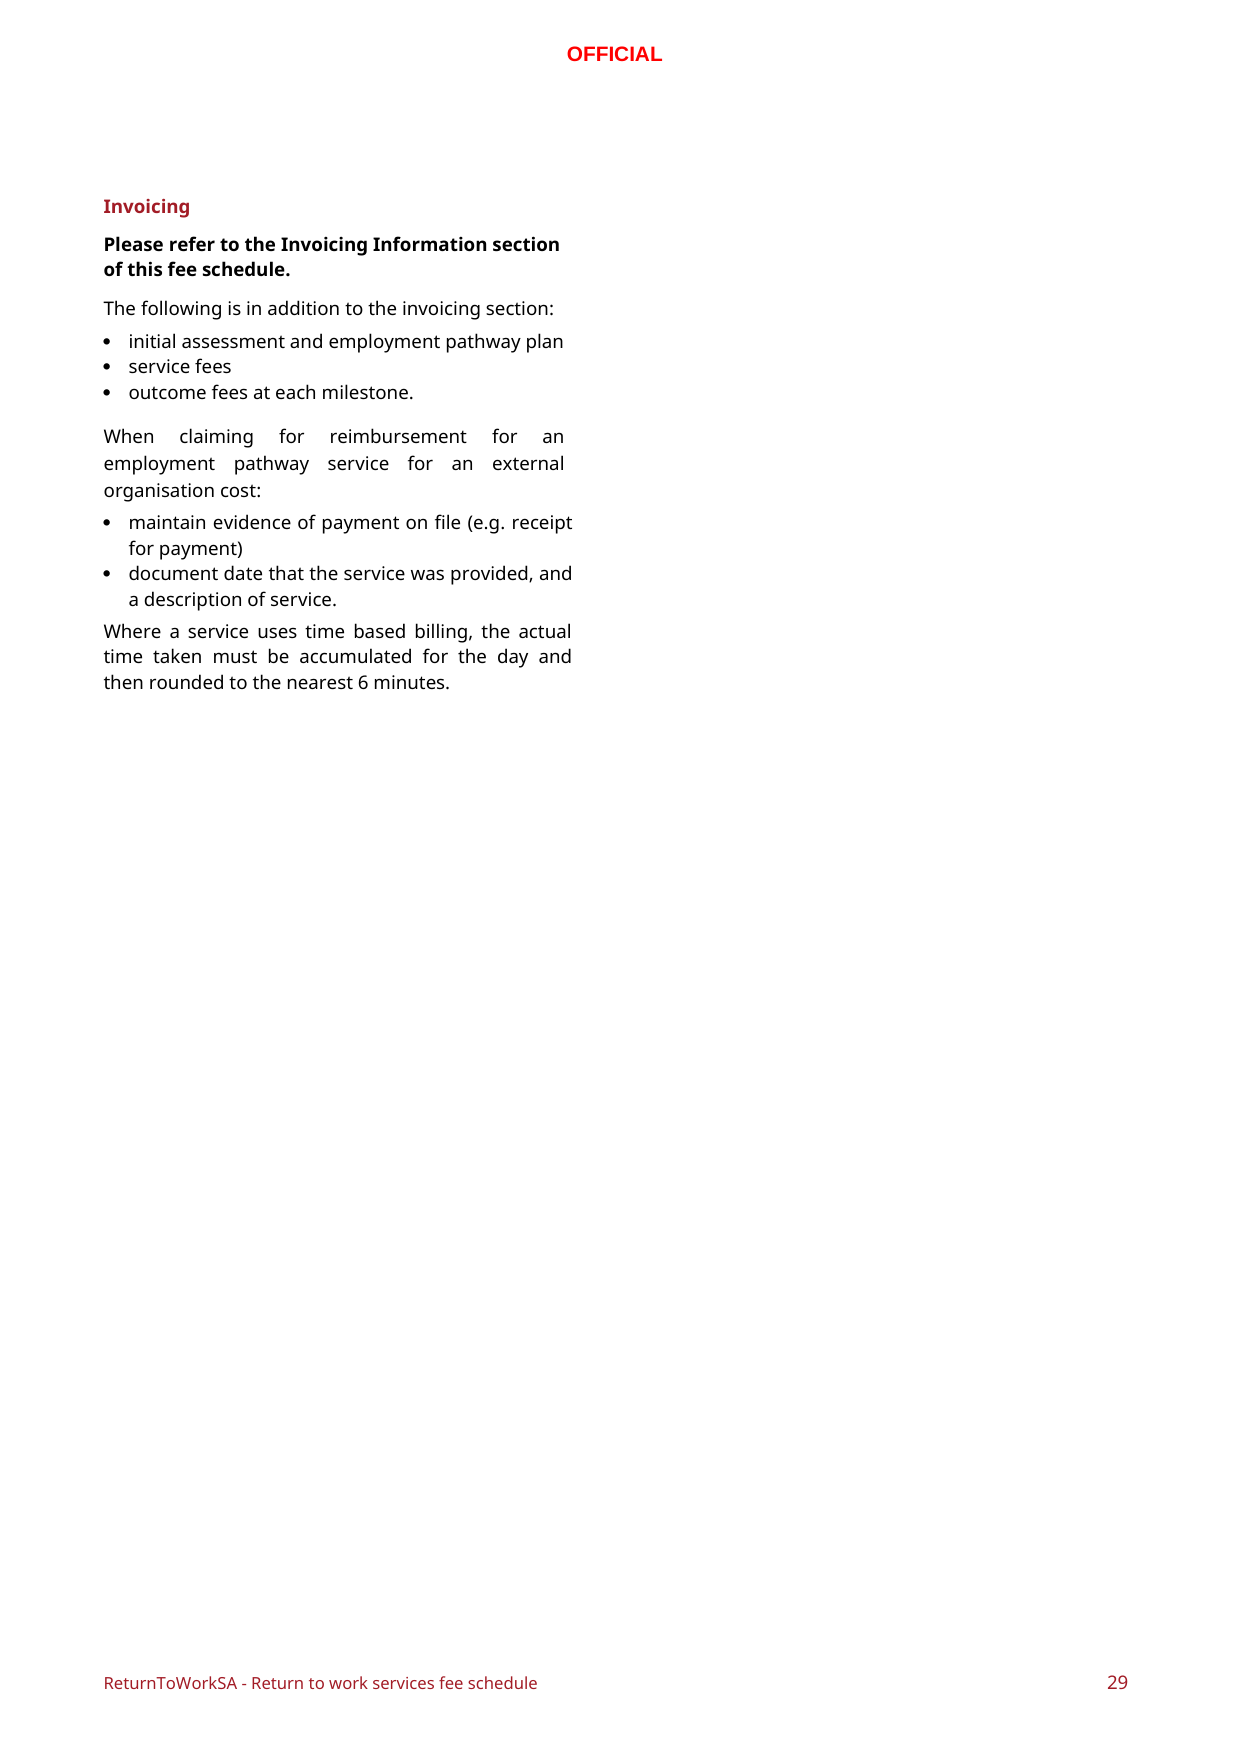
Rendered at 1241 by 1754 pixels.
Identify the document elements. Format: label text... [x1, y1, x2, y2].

text Where a service uses time based billing, the actual time taken must be accumulated for the day and then rounded to the nearest 6 minutes. [103, 618, 573, 694]
list initial assessment and employment pathway plan [103, 328, 573, 353]
list service fees [103, 353, 573, 379]
text The following is in addition to the invoicing section: [103, 295, 573, 321]
text Please refer to the Invoicing Information section of this fee schedule. [103, 231, 573, 282]
subtitle Invoicing [103, 194, 571, 219]
list document date that the service was provided, and a description of service. [103, 561, 573, 612]
list maintain evidence of payment on file (e.g. receipt for payment) [103, 509, 573, 561]
text When claiming for reimbursement for an employment pathway service for an external organisation cost: [103, 423, 564, 502]
list outcome fees at each milestone. [103, 379, 573, 404]
